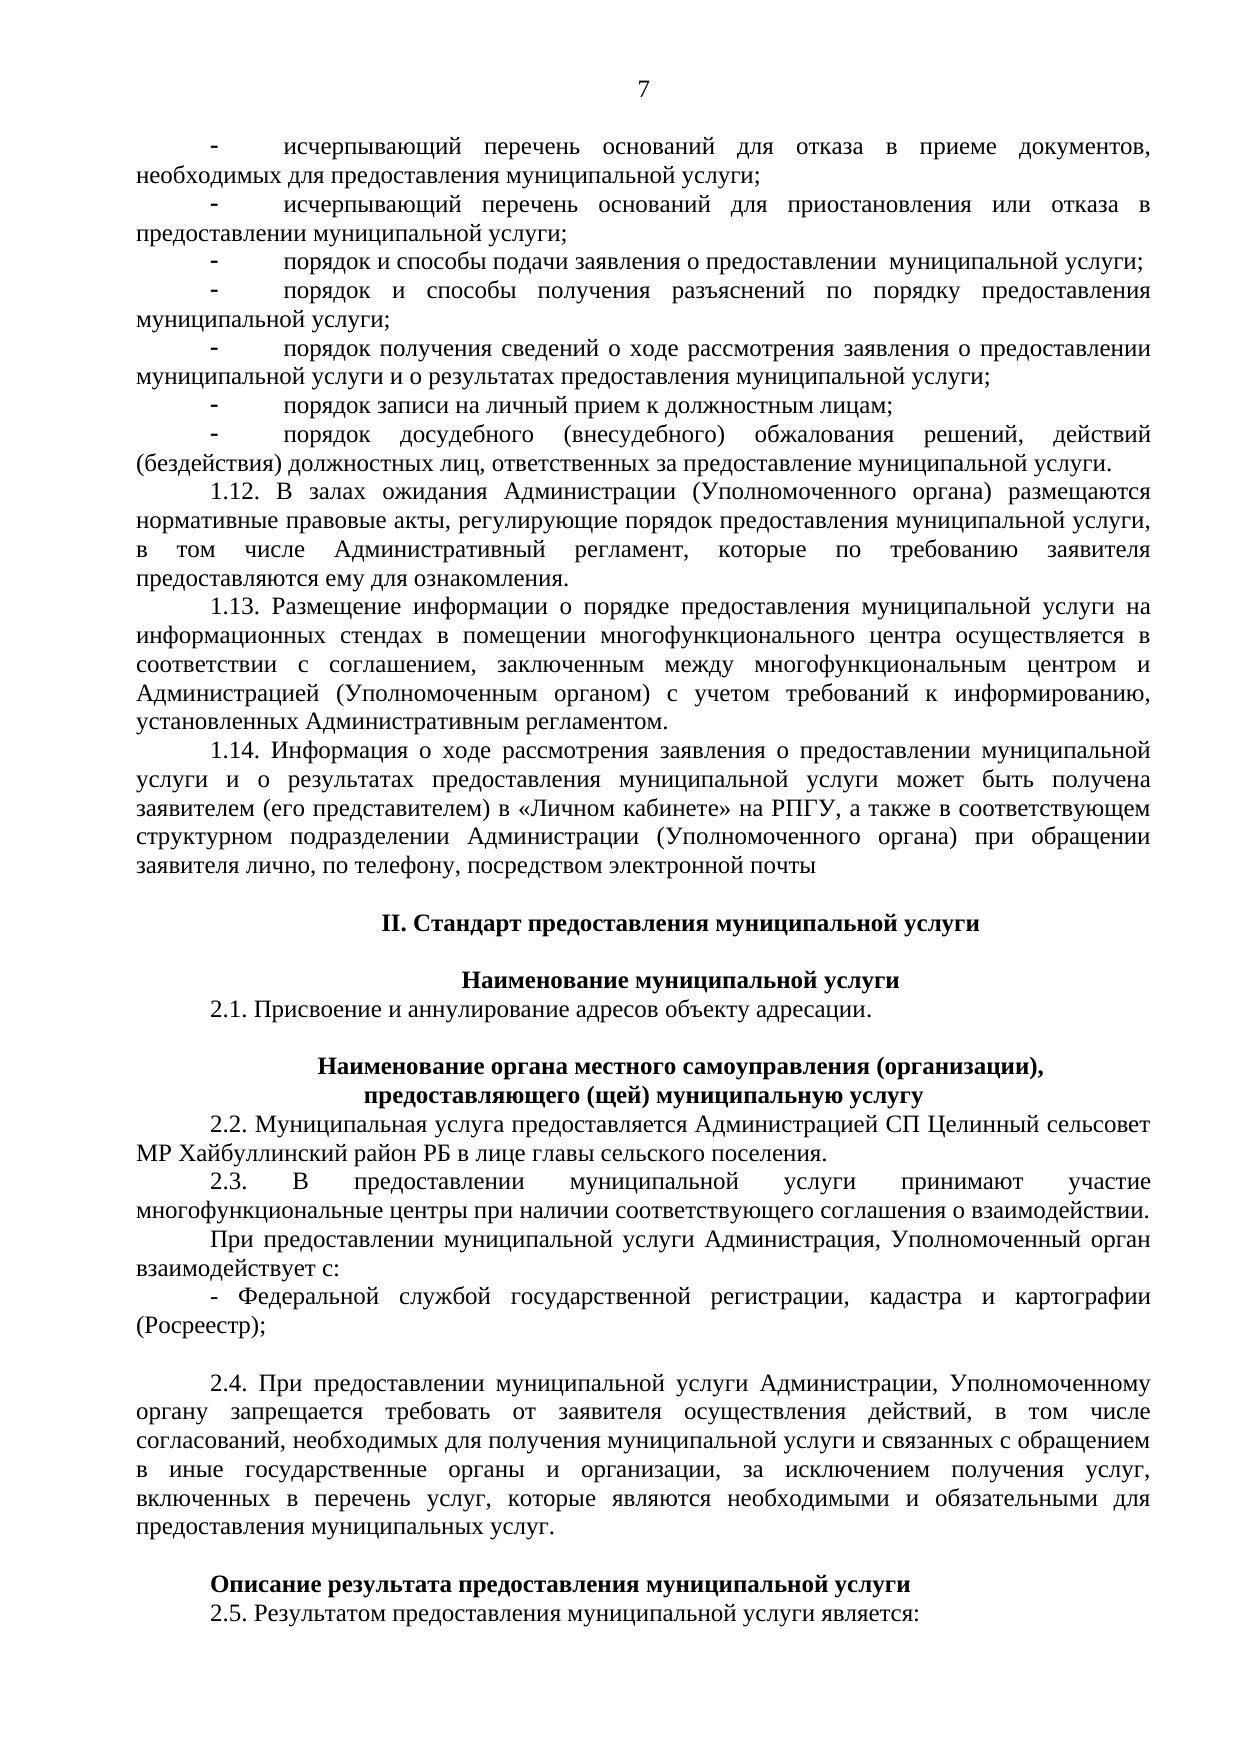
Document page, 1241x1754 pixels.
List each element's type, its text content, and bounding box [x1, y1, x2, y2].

list исчерпывающий перечень оснований для приостановления или отказа в предоставлении муниципальной услуги; [136, 189, 1152, 246]
text Наименование муниципальной услуги [136, 965, 1152, 994]
text II. Стандарт предоставления муниципальной услуги [136, 908, 1152, 936]
text 1.14. Информация о ходе рассмотрения заявления о предоставлении муниципальной услуги и о результатах предоставления муниципальной услуги может быть получена заявителем (его представителем) в «Личном кабинете» на РПГУ, а также в соответствующем структурном подразделении Администрации (Уполномоченного органа) при обращении заявителя лично, по телефону, посредством электронной почты [136, 735, 1152, 879]
list порядок записи на личный прием к должностным лицам; [136, 390, 1152, 419]
text Описание результата предоставления муниципальной услуги [136, 1569, 1152, 1598]
text - Федеральной службой государственной регистрации, кадастра и картографии (Росреестр); [136, 1281, 1152, 1339]
text 1.13. Размещение информации о порядке предоставления муниципальной услуги на информационных стендах в помещении многофункционального центра осуществляется в соответствии с соглашением, заключенным между многофункциональным центром и Администрацией (Уполномоченным органом) с учетом требований к информированию, установленных Административным регламентом. [136, 591, 1152, 735]
text 2.1. Присвоение и аннулирование адресов объекту адресации. [136, 994, 1152, 1023]
list порядок и способы получения разъяснений по порядку предоставления муниципальной услуги; [136, 275, 1152, 333]
list порядок и способы подачи заявления о предоставлении муниципальной услуги; [136, 246, 1152, 275]
list исчерпывающий перечень оснований для отказа в приеме документов, необходимых для предоставления муниципальной услуги; [136, 131, 1152, 189]
text 2.5. Результатом предоставления муниципальной услуги является: [136, 1598, 1152, 1626]
text Наименование органа местного самоуправления (организации), предоставляющего (щей) муниципальную услугу [136, 1051, 1152, 1109]
list порядок получения сведений о ходе рассмотрения заявления о предоставлении муниципальной услуги и о результатах предоставления муниципальной услуги; [136, 333, 1152, 390]
text 2.4. При предоставлении муниципальной услуги Администрации, Уполномоченному органу запрещается требовать от заявителя осуществления действий, в том числе согласований, необходимых для получения муниципальной услуги и связанных с обращением в иные государственные органы и организации, за исключением получения услуг, включенных в перечень услуг, которые являются необходимыми и обязательными для предоставления муниципальных услуг. [136, 1368, 1152, 1540]
text 2.3. В предоставлении муниципальной услуги принимают участие многофункциональные центры при наличии соответствующего соглашения о взаимодействии. [136, 1166, 1152, 1224]
list порядок досудебного (внесудебного) обжалования решений, действий (бездействия) должностных лиц, ответственных за предоставление муниципальной услуги. [136, 419, 1152, 476]
text При предоставлении муниципальной услуги Администрация, Уполномоченный орган взаимодействует с: [136, 1224, 1152, 1281]
text 2.2. Муниципальная услуга предоставляется Администрацией СП Целинный сельсовет МР Хайбуллинский район РБ в лице главы сельского поселения. [136, 1109, 1152, 1166]
text 1.12. В залах ожидания Администрации (Уполномоченного органа) размещаются нормативные правовые акты, регулирующие порядок предоставления муниципальной услуги, в том числе Административный регламент, которые по требованию заявителя предоставляются ему для ознакомления. [136, 476, 1152, 591]
